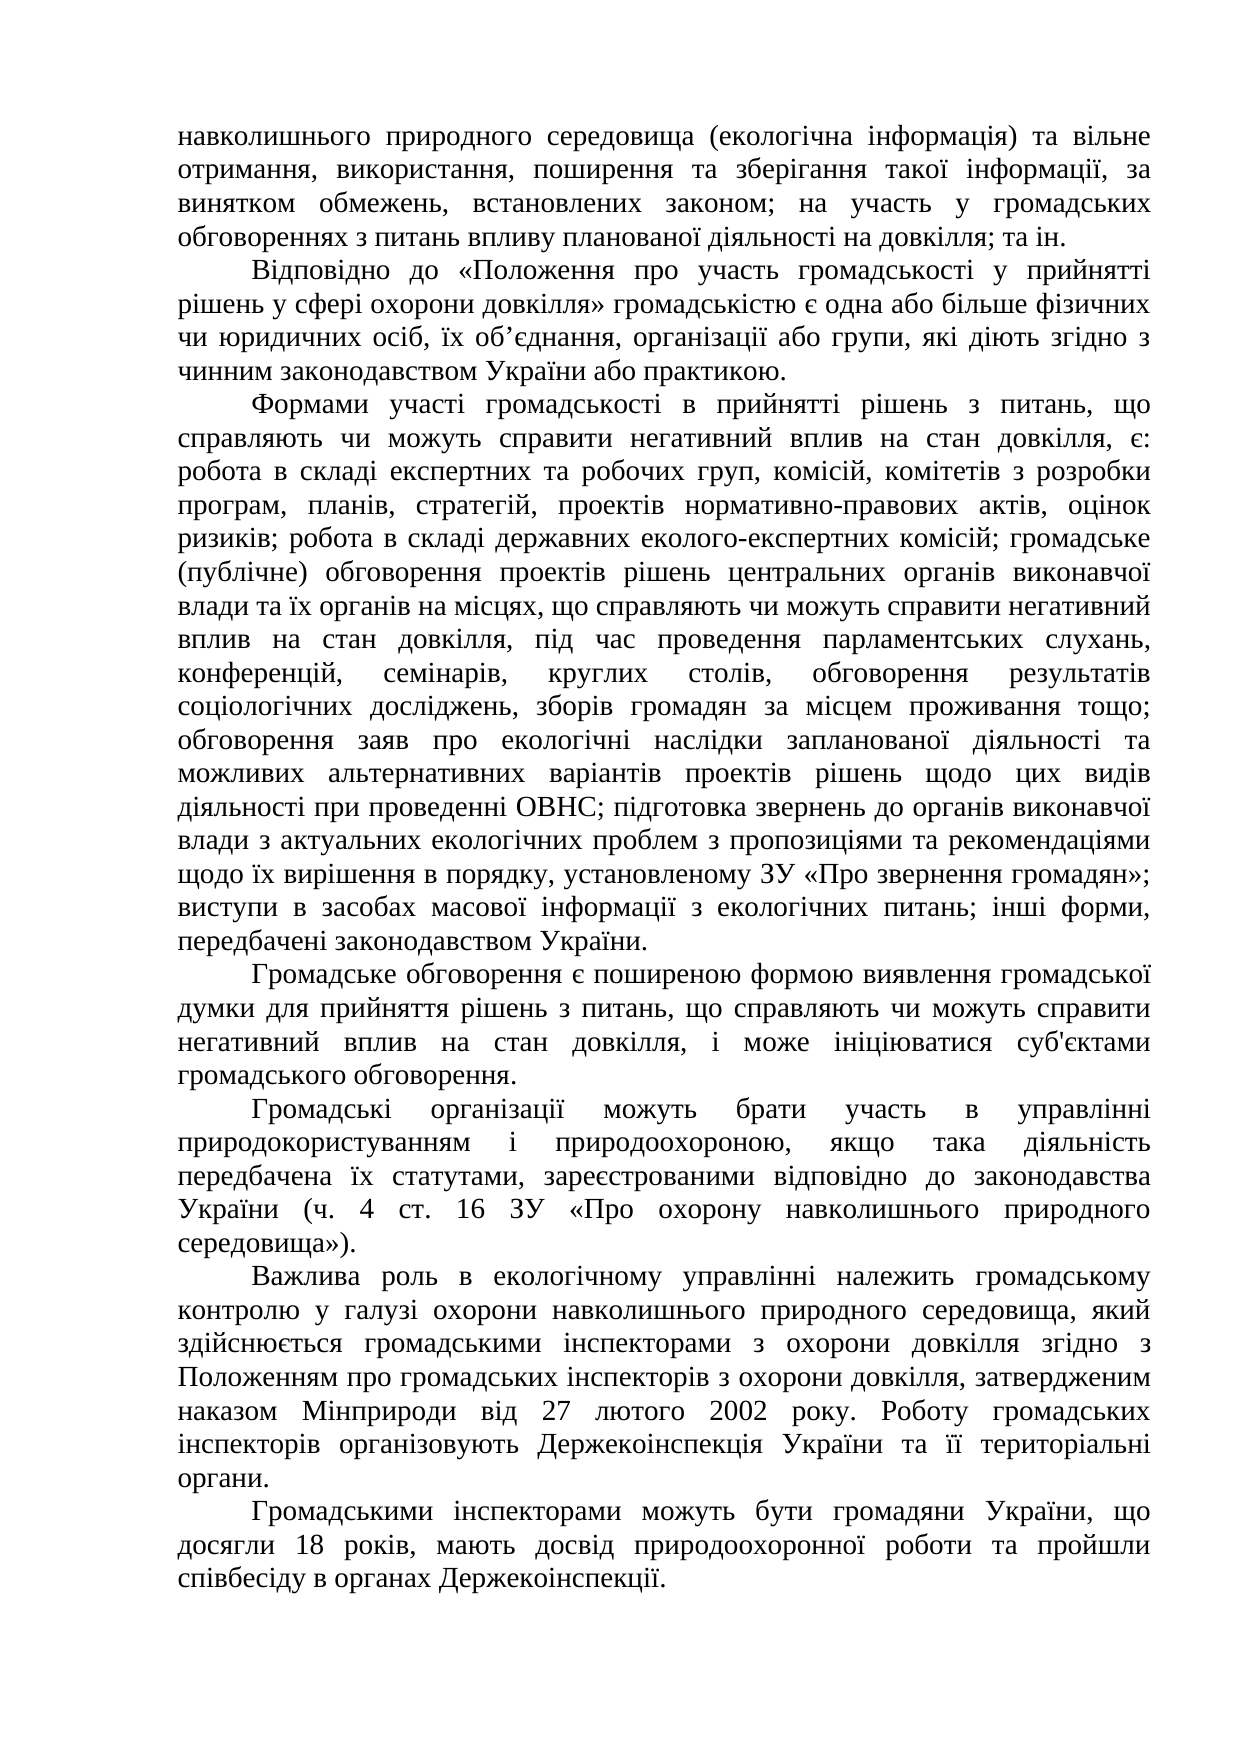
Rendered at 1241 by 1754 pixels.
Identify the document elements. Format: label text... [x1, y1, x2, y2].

text Формами участі громадськості в прийнятті рішень з питань, що справляють чи можуть справити негативний вплив на стан довкілля, є: робота в складі експертних та робочих груп, комісій, комітетів з розробки програм, планів, стратегій, проектів нормативно-правових актів, оцінок ризиків; робота в складі державних еколого-експертних комісій; громадське (публічне) обговорення проектів рішень центральних органів виконавчої влади та їх органів на місцях, що справляють чи можуть справити негативний вплив на стан довкілля, під час проведення парламентських слухань, конференцій, семінарів, круглих столів, обговорення результатів соціологічних досліджень, зборів громадян за місцем проживання тощо; обговорення заяв про екологічні наслідки запланованої діяльності та можливих альтернативних варіантів проектів рішень щодо цих видів діяльності при проведенні ОВНС; підготовка звернень до органів виконавчої влади з актуальних екологічних проблем з пропозиціями та рекомендаціями щодо їх вирішення в порядку, установленому ЗУ «Про звернення громадян»; виступи в засобах масової інформації з екологічних питань; інші форми, передбачені законодавством України. [177, 386, 1152, 957]
text Громадське обговорення є поширеною формою виявлення громадської думки для прийняття рішень з питань, що справляють чи можуть справити негативний вплив на стан довкілля, і може ініціюватися суб'єктами громадського обговорення. [177, 957, 1152, 1091]
text Громадські організації можуть брати участь в управлінні природокористуванням і природоохороною, якщо така діяльність передбачена їх статутами, зареєстрованими відповідно до законодавства України (ч. 4 ст. 16 ЗУ «Про охорону навколишнього природного середовища»). [177, 1091, 1152, 1258]
text Громадськими інспекторами можуть бути громадяни України, що досягли 18 років, мають досвід природоохоронної роботи та пройшли співбесіду в органах Держекоінспекції. [177, 1493, 1152, 1594]
text Важлива роль в екологічному управлінні належить громадському контролю у галузі охорони навколишнього природного середовища, який здійснюється громадськими інспекторами з охорони довкілля згідно з Положенням про громадських інспекторів з охорони довкілля, затвердженим наказом Мінприроди від 27 лютого 2002 року. Роботу громадських інспекторів організовують Держекоінспекція України та її територіальні органи. [177, 1258, 1152, 1493]
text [177, 118, 1152, 252]
text Відповідно до «Положення про участь громадськості у прийнятті рішень у сфері охорони довкілля» громадськістю є одна або більше фізичних чи юридичних осіб, їх об’єднання, організації або групи, які діють згідно з чинним законодавством України або практикою. [177, 252, 1152, 386]
